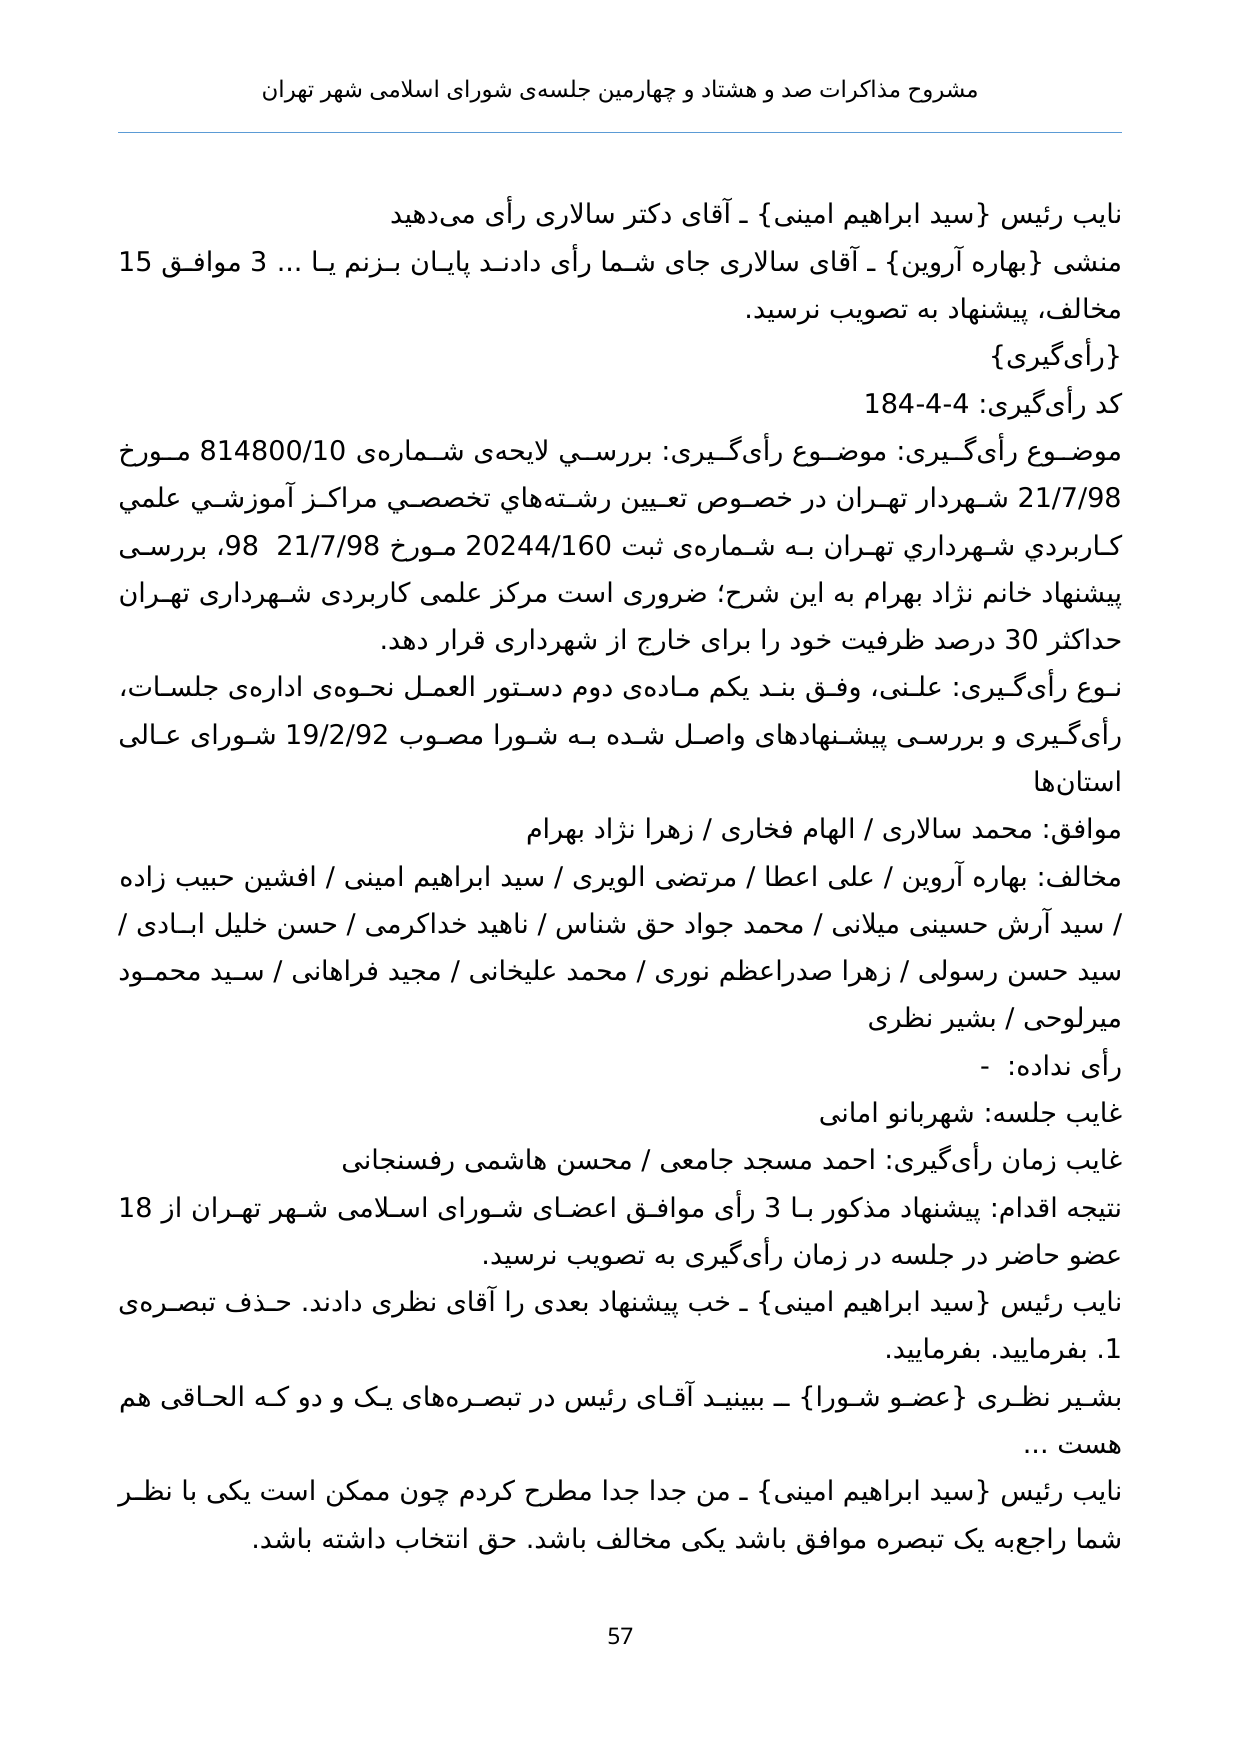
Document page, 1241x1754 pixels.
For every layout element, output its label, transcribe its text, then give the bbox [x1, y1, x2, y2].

text بشیر نظری {عضو شورا} ـ ببینید آقای رئیس در تبصره‌های یک و دو که الحاقی هم هست ... [118, 1381, 1122, 1460]
text نایب رئیس {سید ابراهیم امینی} ـ خب پیشنهاد بعدی را آقای نظری دادند. حذف تبصره‌ی 1. بفرمایید. بفرمایید. [118, 1286, 1122, 1365]
text نایب رئیس {سید ابراهیم امینی} ـ آقای دکتر سالاری رأی می‌دهید [118, 199, 1122, 230]
text موافق: محمد سالاری / الهام فخاری / زهرا نژاد بهرام [118, 813, 1122, 845]
text رأی نداده: - [118, 1050, 1122, 1082]
text کد رأی‌گیری: 4-4-184 [118, 388, 1122, 419]
text منشی {بهاره آروین} ـ آقای سالاری جای‌ شما رأی دادند پایان بزنم یا ... 3 موافق 15 مخالف، پیشنهاد به تصویب نرسید. [118, 246, 1122, 325]
text مخالف: بهاره آروين / علی اعطا / مرتضی الویری / سید ابراهیم امینی / افشین حبیب زاده / سید آرش حسینی میلانی / محمد جواد حق شناس / ناهید خداکرمی / حسن خلیل ابادی / سید حسن رسولی / زهرا صدراعظم نوری / محمد علیخانی / مجید فراهانی / سید محمود میرلوحی / بشیر نظری [118, 861, 1122, 1034]
text غایب جلسه: شهربانو امانی [118, 1097, 1122, 1129]
text نوع رأی‌گیری: علنی، وفق بند یکم ماده‌ی دوم دستور العمل نحوه‌ی اداره‌ی جلسات، رأی‌گیری و بررسی پیشنهادهای واصل شده به شورا مصوب 19/2/92 شورای عالی استان‌ها [118, 672, 1122, 798]
text موضوع رأی‌گیری: موضوع رأی‌گیری: بررسي لايحه‌ی شماره‌ی 814800/10 مورخ 21/7/98 شهردار تهران در خصوص تعيين رشته‌هاي تخصصي مراكز آموزشي علمي كاربردي شهرداري تهران به شماره‌ی ثبت 20244/160 مورخ 21/7/98 98، بررسی پیشنهاد خانم نژاد بهرام به این شرح؛ ضروری است مرکز علمی کاربردی شهرداری تهران حداکثر 30 درصد ظرفیت خود را برای خارج از شهرداری قرار دهد. [118, 435, 1122, 656]
text نتیجه اقدام: پیشنهاد مذکور با 3 رأی موافق اعضای شورای اسلامی شهر تهران از 18 عضو حاضر در جلسه در زمان رأی‌گیری به تصویب نرسید. [118, 1192, 1122, 1271]
text {رأی‌گیری} [118, 341, 1122, 372]
text غایب زمان رأی‌گیری: احمد مسجد جامعی / محسن هاشمی رفسنجانی [118, 1144, 1122, 1176]
text نایب رئیس {سید ابراهیم امینی} ـ من جدا‌ جدا مطرح کردم چون ممکن است یکی با نظر شما راجع‌به یک تبصره موافق باشد یکی مخالف باشد. حق انتخاب داشته باشد. [118, 1476, 1122, 1554]
